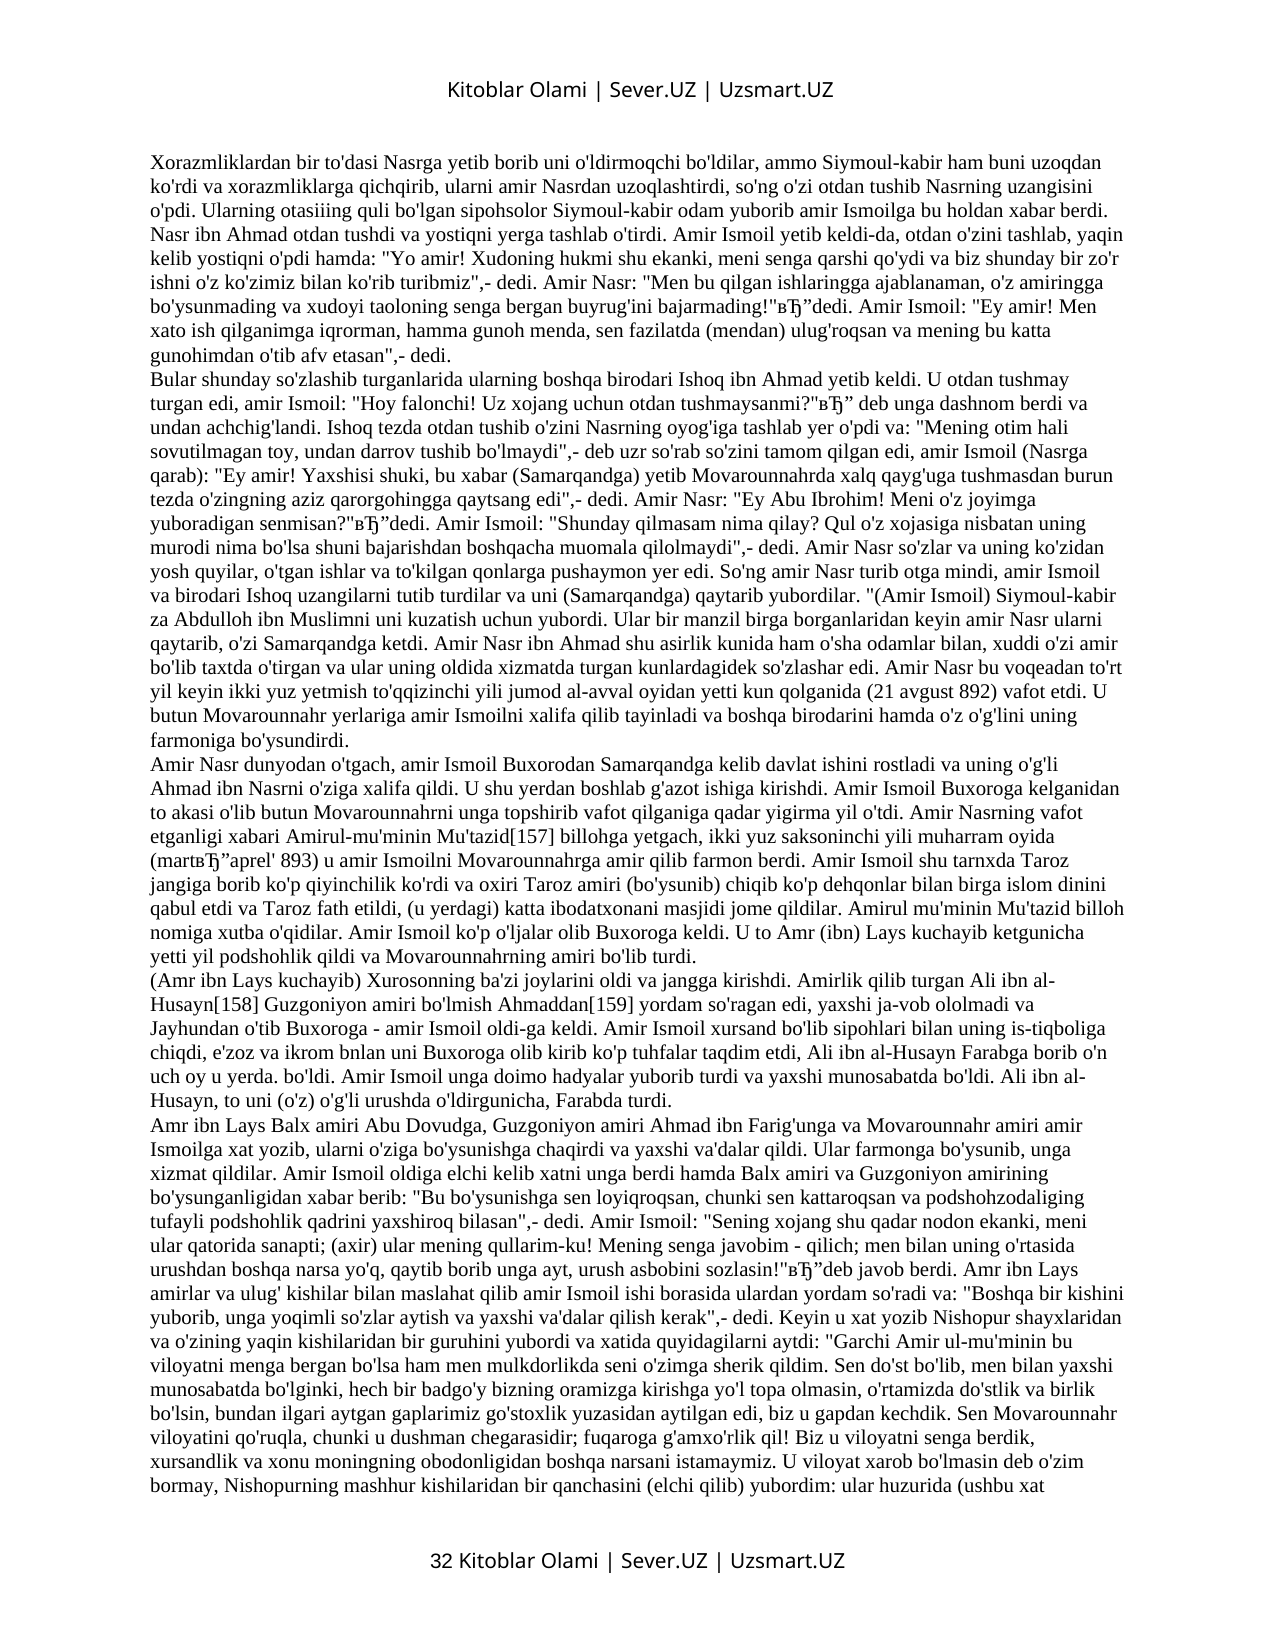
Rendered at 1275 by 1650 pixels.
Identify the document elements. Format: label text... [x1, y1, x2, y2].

text Amir Nasr dunyodan o'tgach, amir Ismoil Buxorodan Samarqandga kelib davlat ishini rostladi va uning o'g'li Ahmad ibn Nasrni o'ziga xalifa qildi. U shu yerdan boshlab g'azot ishiga kirishdi. Amir Ismoil Buxoroga kelganidan to akasi o'lib butun Movarounnahrni unga topshirib vafot qilganiga qadar yigirma yil o'tdi. Amir Nasrning vafot etganligi xabari Amirul-mu'minin Mu'tazid[157] billohga yetgach, ikki yuz saksoninchi yili muharram oyida (martвЂ”aprel' 893) u amir Ismoilni Movarounnahrga amir qilib farmon berdi. Amir Ismoil shu tarnxda Taroz jangiga borib ko'p qiyinchilik ko'rdi va oxiri Taroz amiri (bo'ysunib) chiqib ko'p dehqonlar bilan birga islom dinini qabul etdi va Taroz fath etildi, (u yerdagi) katta ibodatxonani masjidi jome qildilar. Amirul mu'minin Mu'tazid billoh nomiga xutba o'qidilar. Amir Ismoil ko'p o'ljalar olib Buxoroga keldi. U to Amr (ibn) Lays kuchayib ketgunicha yetti yil podshohlik qildi va Movarounnahrning amiri bo'lib turdi. [150, 752, 1125, 968]
text Xorazmliklardan bir to'dasi Nasrga yetib borib uni o'ldirmoqchi bo'ldilar, ammo Siymoul-kabir ham buni uzoqdan ko'rdi va xorazmliklarga qichqirib, ularni amir Nasrdan uzoqlashtirdi, so'ng o'zi otdan tushib Nasrning uzangisini o'pdi. Ularning otasiiing quli bo'lgan sipohsolor Siymoul-kabir odam yuborib amir Ismoilga bu holdan xabar berdi. Nasr ibn Ahmad otdan tushdi va yostiqni yerga tashlab o'tirdi. Amir Ismoil yetib keldi-da, otdan o'zini tashlab, yaqin kelib yostiqni o'pdi hamda: "Yo amir! Xudoning hukmi shu ekanki, meni senga qarshi qo'ydi va biz shunday bir zo'r ishni o'z ko'zimiz bilan ko'rib turibmiz",- dedi. Amir Nasr: "Men bu qilgan ishlaringga ajablanaman, o'z amiringga bo'ysunmading va xudoyi taoloning senga bergan buyrug'ini bajarmading!"вЂ”dedi. Amir Ismoil: "Ey amir! Men xato ish qilganimga iqrorman, hamma gunoh menda, sen fazilatda (mendan) ulug'roqsan va mening bu katta gunohimdan o'tib afv etasan",- dedi. [150, 150, 1125, 367]
text (Amr ibn Lays kuchayib) Xurosonning ba'zi joylarini oldi va jangga kirishdi. Amirlik qilib turgan Ali ibn al-Husayn[158] Guzgoniyon amiri bo'lmish Ahmaddan[159] yordam so'ragan edi, yaxshi ja-vob ololmadi va Jayhundan o'tib Buxoroga - amir Ismoil oldi-ga keldi. Amir Ismoil xursand bo'lib sipohlari bilan uning is-tiqboliga chiqdi, e'zoz va ikrom bnlan uni Buxoroga olib kirib ko'p tuhfalar taqdim etdi, Ali ibn al-Husayn Farabga borib o'n uch oy u yerda. bo'ldi. Amir Ismoil unga doimo hadyalar yuborib turdi va yaxshi munosabatda bo'ldi. Ali ibn al-Husayn, to uni (o'z) o'g'li urushda o'ldirgunicha, Farabda turdi. [150, 968, 1125, 1112]
text Bular shunday so'zlashib turganlarida ularning boshqa birodari Ishoq ibn Ahmad yetib keldi. U otdan tushmay turgan edi, amir Ismoil: "Hoy falonchi! Uz xojang uchun otdan tushmaysanmi?"вЂ” deb unga dashnom berdi va undan achchig'landi. Ishoq tezda otdan tushib o'zini Nasrning oyog'iga tashlab yer o'pdi va: "Mening otim hali sovutilmagan toy, undan darrov tushib bo'lmaydi",- deb uzr so'rab so'zini tamom qilgan edi, amir Ismoil (Nasrga qarab): "Ey amir! Yaxshisi shuki, bu xabar (Samarqandga) yetib Movarounnahrda xalq qayg'uga tushmasdan burun tezda o'zingning aziz qarorgohingga qaytsang edi",- dedi. Amir Nasr: "Ey Abu Ibrohim! Meni o'z joyimga yuboradigan senmisan?"вЂ”dedi. Amir Ismoil: "Shunday qilmasam nima qilay? Qul o'z xojasiga nisbatan uning murodi nima bo'lsa shuni bajarishdan boshqacha muomala qilolmaydi",- dedi. Amir Nasr so'zlar va uning ko'zidan yosh quyilar, o'tgan ishlar va to'kilgan qonlarga pushaymon yer edi. So'ng amir Nasr turib otga mindi, amir Ismoil va birodari Ishoq uzangilarni tutib turdilar va uni (Samarqandga) qaytarib yubordilar. "(Amir Ismoil) Siymoul-kabir za Abdulloh ibn Muslimni uni kuzatish uchun yubordi. Ular bir manzil birga borganlaridan keyin amir Nasr ularni qaytarib, o'zi Samarqandga ketdi. Amir Nasr ibn Ahmad shu asirlik kunida ham o'sha odamlar bilan, xuddi o'zi amir bo'lib taxtda o'tirgan va ular uning oldida xizmatda turgan kunlardagidek so'zlashar edi. Amir Nasr bu voqeadan to'rt yil keyin ikki yuz yetmish to'qqizinchi yili jumod al-avval oyidan yetti kun qolganida (21 avgust 892) vafot etdi. U butun Movarounnahr yerlariga amir Ismoilni xalifa qilib tayinladi va boshqa birodarini hamda o'z o'g'lini uning farmoniga bo'ysundirdi. [150, 367, 1125, 752]
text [150, 1112, 1125, 1497]
